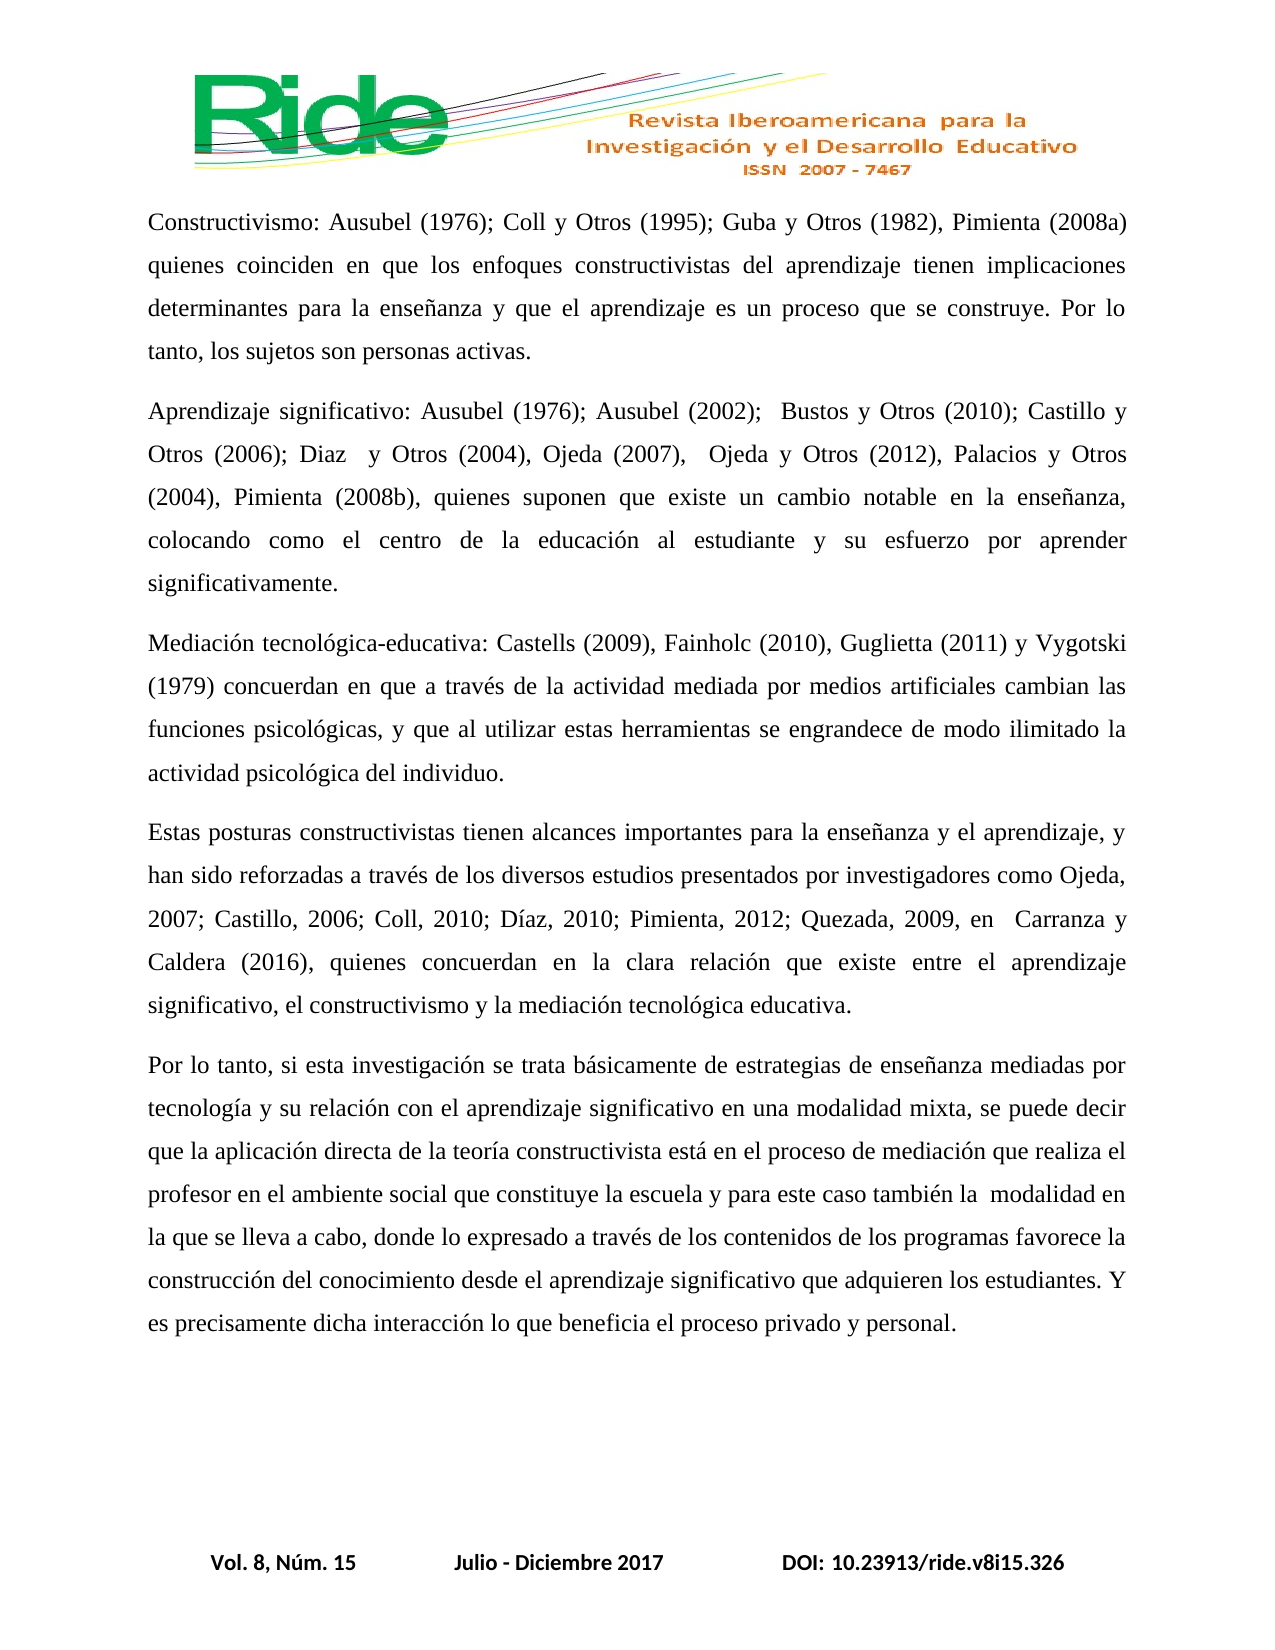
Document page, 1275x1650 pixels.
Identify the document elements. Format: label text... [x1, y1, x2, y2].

text Por lo tanto, si esta investigación se trata básicamente de estrategias de enseñanza mediadas por tecnología y su relación con el aprendizaje significativo en una modalidad mixta, se puede decir que la aplicación directa de la teoría constructivista está en el proceso de mediación que realiza el profesor en el ambiente social que constituye la escuela y para este caso también la modalidad en la que se lleva a cabo, donde lo expresado a través de los contenidos de los programas favorece la construcción del conocimiento desde el aprendizaje significativo que adquieren los estudiantes. Y es precisamente dicha interacción lo que beneficia el proceso privado y personal. [148, 1050, 1127, 1337]
picture [194, 73, 1081, 178]
text Estas posturas constructivistas tienen alcances importantes para la enseñanza y el aprendizaje, y han sido reforzadas a través de los diversos estudios presentados por investigadores como Ojeda, 2007; Castillo, 2006; Coll, 2010; Díaz, 2010; Pimienta, 2012; Quezada, 2009, en Carranza y Caldera (2016), quienes concuerdan en la clara relación que existe entre el aprendizaje significativo, el constructivismo y la mediación tecnológica educativa. [148, 817, 1127, 1019]
text Constructivismo: Ausubel (1976); Coll y Otros (1995); Guba y Otros (1982), Pimienta (2008a) quienes coinciden en que los enfoques constructivistas del aprendizaje tienen implicaciones determinantes para la enseñanza y que el aprendizaje es un proceso que se construye. Por lo tanto, los sujetos son personas activas. [148, 207, 1127, 365]
text Aprendizaje significativo: Ausubel (1976); Ausubel (2002); Bustos y Otros (2010); Castillo y Otros (2006); Diaz y Otros (2004), Ojeda (2007), Ojeda y Otros (2012), Palacios y Otros (2004), Pimienta (2008b), quienes suponen que existe un cambio notable en la enseñanza, colocando como el centro de la educación al estudiante y su esfuerzo por aprender significativamente. [148, 396, 1127, 597]
text Mediación tecnológica-educativa: Castells (2009), Fainholc (2010), Guglietta (2011) y Vygotski (1979) concuerdan en que a través de la actividad mediada por medios artificiales cambian las funciones psicológicas, y que al utilizar estas herramientas se engrandece de modo ilimitado la actividad psicológica del individuo. [148, 628, 1127, 786]
